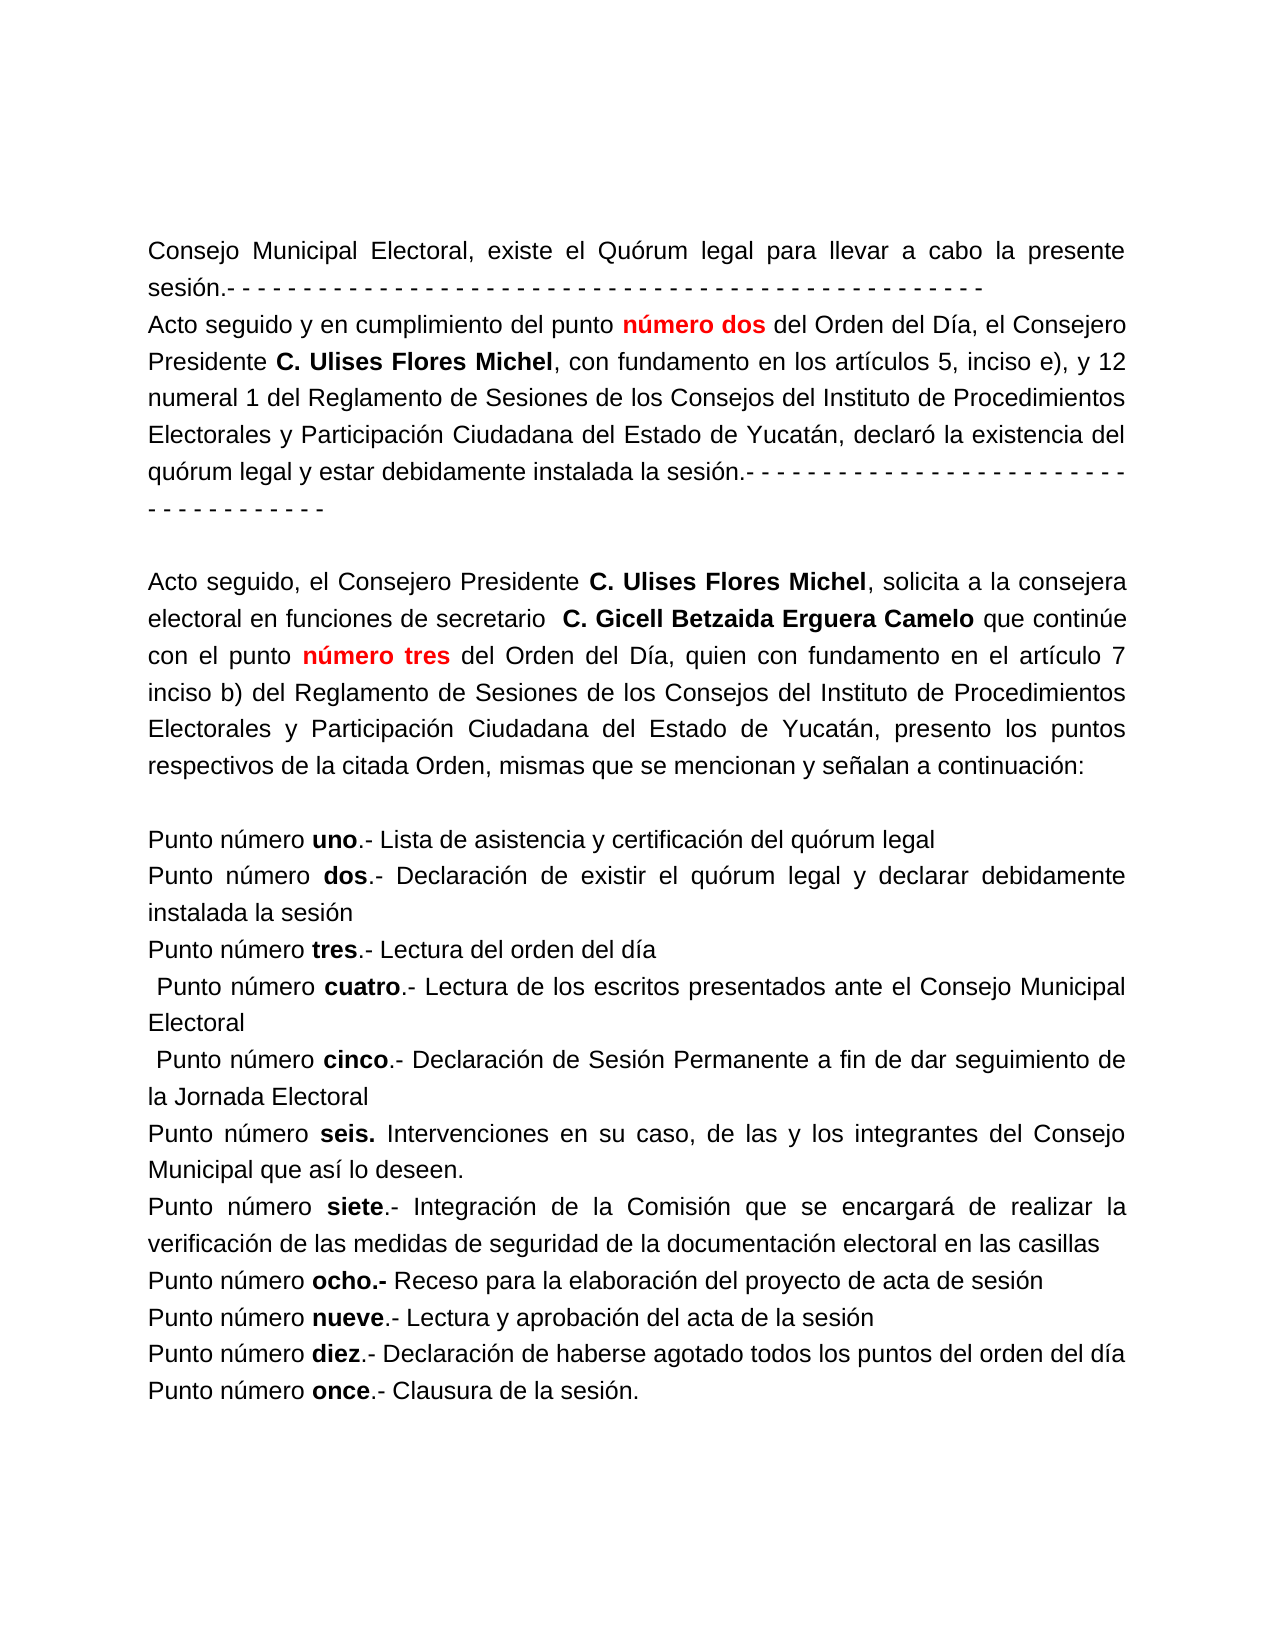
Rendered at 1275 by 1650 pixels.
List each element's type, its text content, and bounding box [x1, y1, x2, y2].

text Punto número tres.- Lectura del orden del día [148, 935, 1127, 964]
text Punto número dos.- Declaración de existir el quórum legal y declarar debidamente instalada la sesión [148, 861, 1127, 927]
text Punto número nueve.- Lectura y aprobación del acta de la sesión [148, 1303, 1127, 1331]
text Punto número diez.- Declaración de haberse agotado todos los puntos del orden del día [148, 1339, 1127, 1368]
text Acto seguido, el Consejero Presidente C. Ulises Flores Michel, solicita a la consejera electoral en funciones de secretario C. Gicell Betzaida Erguera Camelo que continúe con el punto número tres del Orden del Día, quien con fundamento en el artículo 7 inciso b) del Reglamento de Sesiones de los Consejos del Instituto de Procedimientos Electorales y Participación Ciudadana del Estado de Yucatán, presento los puntos respectivos de la citada Orden, mismas que se mencionan y señalan a continuación: [148, 567, 1127, 780]
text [148, 236, 1127, 302]
text Punto número cuatro.- Lectura de los escritos presentados ante el Consejo Municipal Electoral [148, 972, 1127, 1037]
text Punto número cinco.- Declaración de Sesión Permanente a fin de dar seguimiento de la Jornada Electoral [148, 1045, 1127, 1111]
text Punto número siete.- Integración de la Comisión que se encargará de realizar la verificación de las medidas de seguridad de la documentación electoral en las casillas [148, 1192, 1127, 1258]
text Punto número once.- Clausura de la sesión. [148, 1376, 1127, 1405]
text Punto número uno.- Lista de asistencia y certificación del quórum legal [148, 824, 1127, 853]
text Punto número seis. Intervenciones en su caso, de las y los integrantes del Consejo Municipal que así lo deseen. [148, 1119, 1127, 1184]
text Acto seguido y en cumplimiento del punto número dos del Orden del Día, el Consejero Presidente C. Ulises Flores Michel, con fundamento en los artículos 5, inciso e), y 12 numeral 1 del Reglamento de Sesiones de los Consejos del Instituto de Procedimientos Electorales y Participación Ciudadana del Estado de Yucatán, declaró la existencia del quórum legal y estar debidamente instalada la sesión.- - - - - - - - - - - - - - - - - - - - - - - - - - - - - - - - - - - - - [148, 310, 1127, 522]
text Punto número ocho.- Receso para la elaboración del proyecto de acta de sesión [148, 1266, 1127, 1294]
